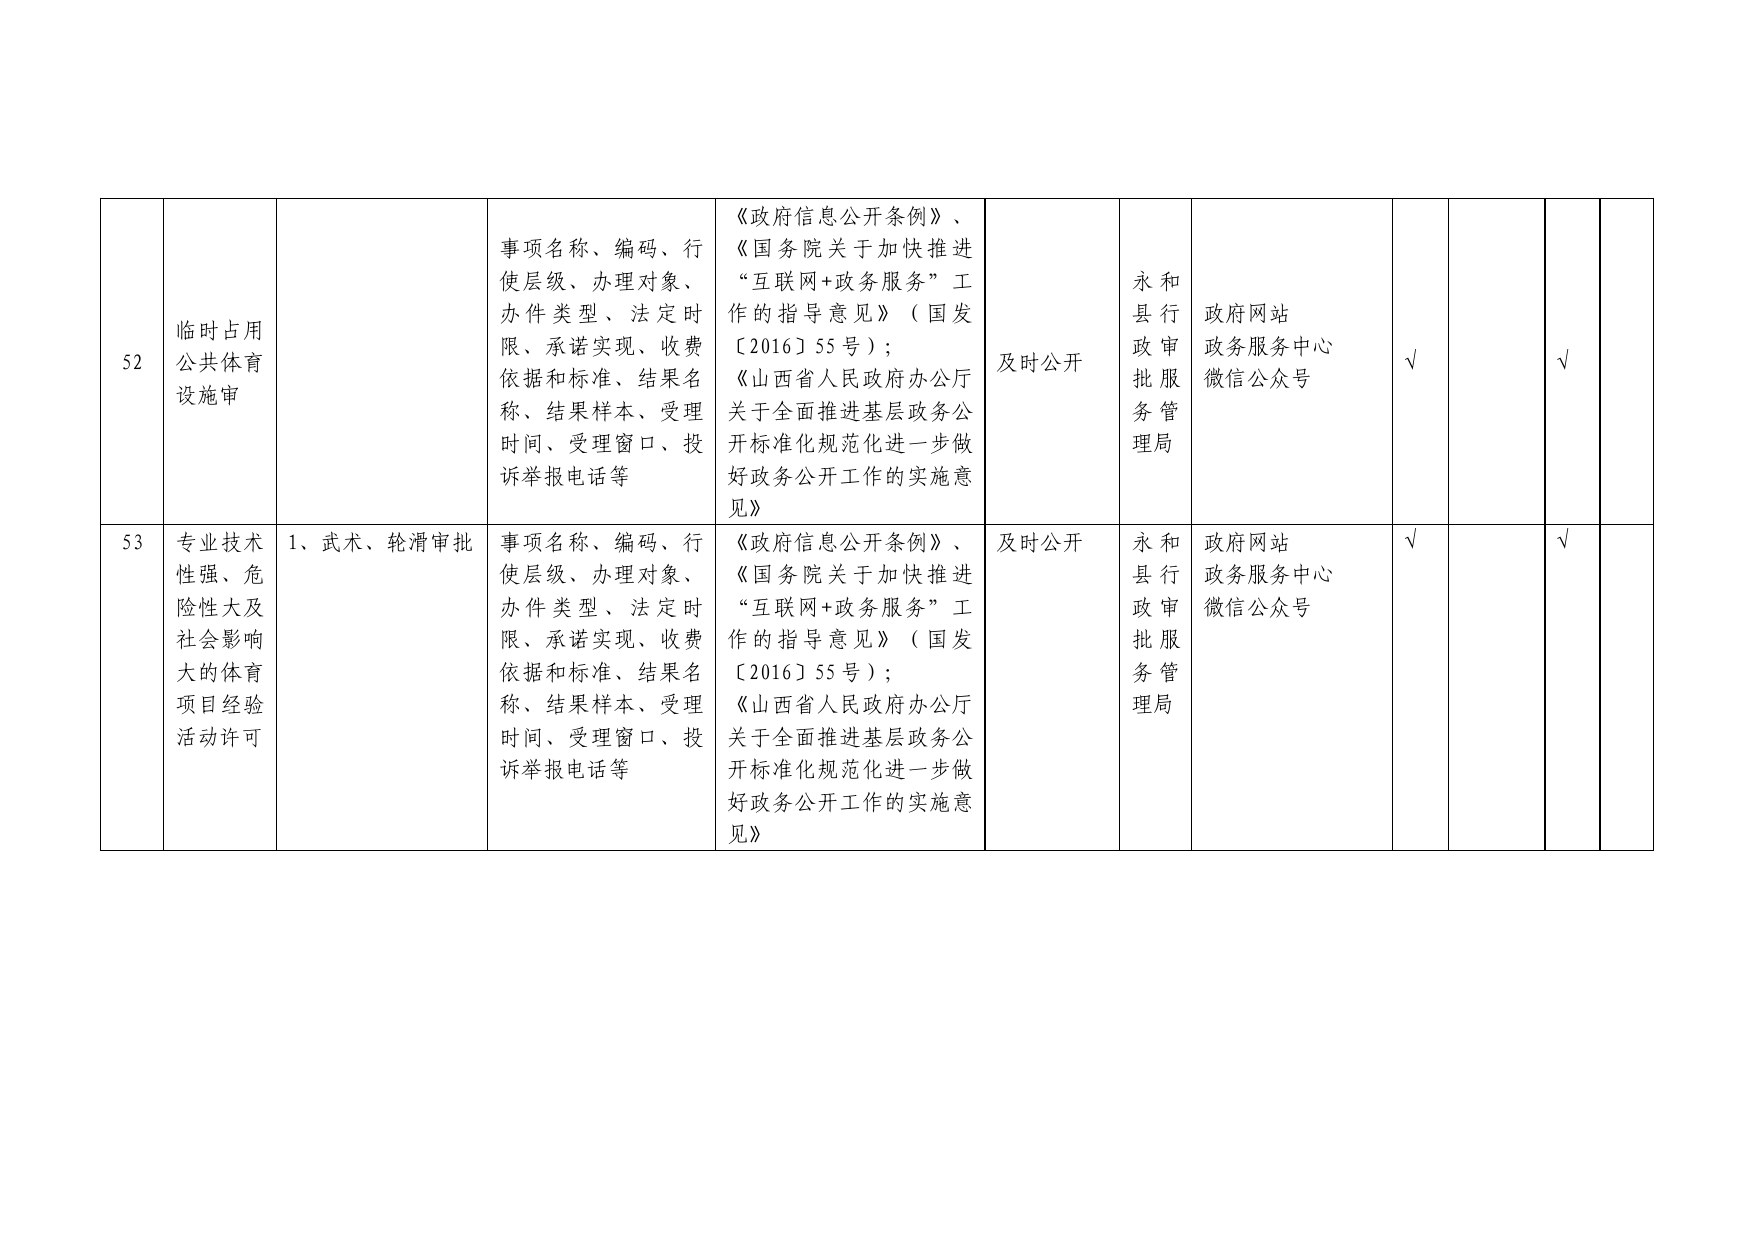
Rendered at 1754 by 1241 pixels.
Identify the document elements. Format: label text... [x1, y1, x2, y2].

table_cell 《政府信息公开条例》、《国务院关于加快推进“互联网+政务服务”工作的指导意见》（国发〔2016〕55号）； 《山西省人民政府办公厅关于全面推进基层政务公开标准化规范化进一步做好政务公开工作的实施意见》 [716, 525, 984, 850]
table_cell [1601, 199, 1653, 524]
table_cell √ [1546, 525, 1599, 850]
table_cell 1、武术、轮滑审批 [277, 525, 487, 850]
table_cell [277, 199, 487, 524]
table_cell 永和县行政审批服务管理局 [1120, 199, 1191, 524]
table_cell 及时公开 [986, 525, 1119, 850]
table_cell 事项名称、编码、行使层级、办理对象、办件类型、法定时限、承诺实现、收费依据和标准、结果名称、结果样本、受理时间、受理窗口、投诉举报电话等 [488, 525, 715, 850]
table_cell 临时占用公共体育设施审 [164, 199, 276, 524]
table_cell [1601, 525, 1653, 850]
table_cell √ [1546, 199, 1599, 524]
table_cell √ [1393, 525, 1448, 850]
table_cell 52 [101, 199, 163, 524]
table_cell √ [1393, 199, 1448, 524]
table_cell 53 [101, 525, 163, 850]
table_cell [1449, 199, 1544, 524]
table_cell 《政府信息公开条例》、《国务院关于加快推进“互联网+政务服务”工作的指导意见》（国发〔2016〕55号）； 《山西省人民政府办公厅关于全面推进基层政务公开标准化规范化进一步做好政务公开工作的实施意见》 [716, 199, 984, 524]
table_cell 及时公开 [986, 199, 1119, 524]
table_cell 政府网站 政务服务中心 微信公众号 [1192, 525, 1392, 850]
table_cell 政府网站 政务服务中心 微信公众号 [1192, 199, 1392, 524]
table_cell 永和县行政审批服务管理局 [1120, 525, 1191, 850]
table_cell 专业技术性强、危险性大及社会影响大的体育项目经验活动许可 [164, 525, 276, 850]
table_cell [1449, 525, 1544, 850]
table_cell 事项名称、编码、行使层级、办理对象、办件类型、法定时限、承诺实现、收费依据和标准、结果名称、结果样本、受理时间、受理窗口、投诉举报电话等 [488, 199, 715, 524]
